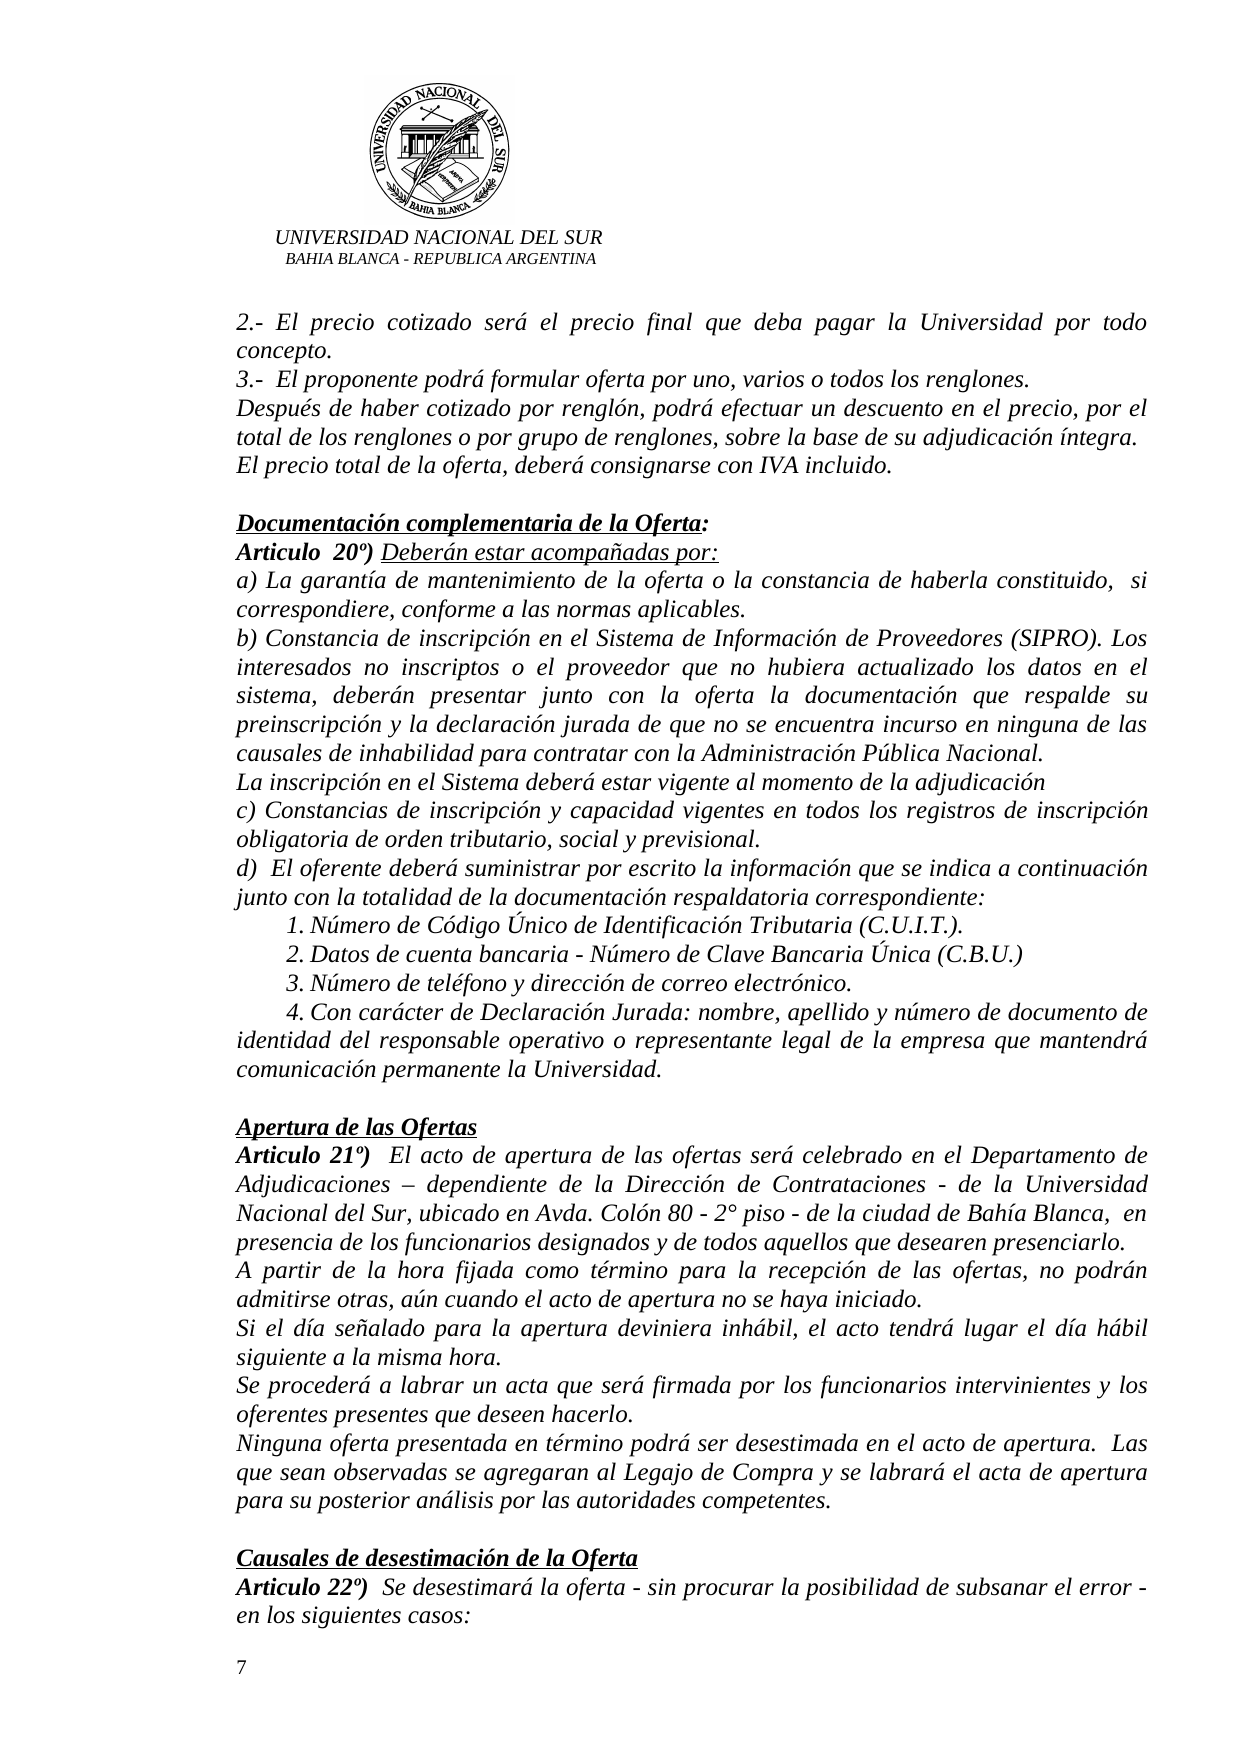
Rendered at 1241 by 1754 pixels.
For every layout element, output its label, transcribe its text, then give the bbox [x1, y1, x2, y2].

text 2. Datos de cuenta bancaria - Número de Clave Bancaria Única (C.B.U.) [236, 939, 1152, 968]
picture [363, 75, 515, 225]
text Articulo 21º) El acto de apertura de las ofertas será celebrado en el Departamento de Adjudicaciones – dependiente de la Dirección de Contrataciones - de la Universidad Nacional del Sur, ubicado en Avda. Colón 80 - 2° piso - de la ciudad de Bahía Blanca, en presencia de los funcionarios designados y de todos aquellos que desearen presenciarlo. [236, 1140, 1152, 1255]
text 3. Número de teléfono y dirección de correo electrónico. [236, 968, 1152, 997]
text 2.- El precio cotizado será el precio final que deba pagar la Universidad por todo concepto. [236, 307, 1152, 364]
text El precio total de la oferta, deberá consignarse con IVA incluido. [236, 450, 1152, 479]
text Ninguna oferta presentada en término podrá ser desestimada en el acto de apertura. Las que sean observadas se agregaran al Legajo de Compra y se labrará el acta de apertura para su posterior análisis por las autoridades competentes. [236, 1428, 1152, 1514]
text 1. Número de Código Único de Identificación Tributaria (C.U.I.T.). [236, 910, 1152, 939]
text a) La garantía de mantenimiento de la oferta o la constancia de haberla constituido, si correspondiere, conforme a las normas aplicables. [236, 565, 1152, 623]
text Documentación complementaria de la Oferta: [236, 508, 1152, 537]
text Articulo 20º) Deberán estar acompañadas por: [236, 537, 1152, 565]
text b) Constancia de inscripción en el Sistema de Información de Proveedores (SIPRO). Los interesados no inscriptos o el proveedor que no hubiera actualizado los datos en el sistema, deberán presentar junto con la oferta la documentación que respalde su preinscripción y la declaración jurada de que no se encuentra incurso en ninguna de las causales de inhabilidad para contratar con la Administración Pública Nacional. [236, 623, 1152, 767]
text c) Constancias de inscripción y capacidad vigentes en todos los registros de inscripción obligatoria de orden tributario, social y previsional. [236, 795, 1152, 853]
text 3.- El proponente podrá formular oferta por uno, varios o todos los renglones. [236, 364, 1152, 393]
text 4. Con carácter de Declaración Jurada: nombre, apellido y número de documento de identidad del responsable operativo o representante legal de la empresa que mantendrá comunicación permanente la Universidad. [236, 997, 1152, 1083]
text Causales de desestimación de la Oferta [236, 1543, 1152, 1572]
text Si el día señalado para la apertura deviniera inhábil, el acto tendrá lugar el día hábil siguiente a la misma hora. [236, 1313, 1152, 1370]
text La inscripción en el Sistema deberá estar vigente al momento de la adjudicación [236, 767, 1152, 795]
text A partir de la hora fijada como término para la recepción de las ofertas, no podrán admitirse otras, aún cuando el acto de apertura no se haya iniciado. [236, 1255, 1152, 1313]
text Después de haber cotizado por renglón, podrá efectuar un descuento en el precio, por el total de los renglones o por grupo de renglones, sobre la base de su adjudicación íntegra. [236, 393, 1152, 450]
text Articulo 22º) Se desestimará la oferta - sin procurar la posibilidad de subsanar el error - en los siguientes casos: [236, 1572, 1152, 1629]
text Se procederá a labrar un acta que será firmada por los funcionarios intervinientes y los oferentes presentes que deseen hacerlo. [236, 1370, 1152, 1428]
text d) El oferente deberá suministrar por escrito la información que se indica a continuación junto con la totalidad de la documentación respaldatoria correspondiente: [236, 853, 1152, 910]
text Apertura de las Ofertas [236, 1112, 1152, 1140]
